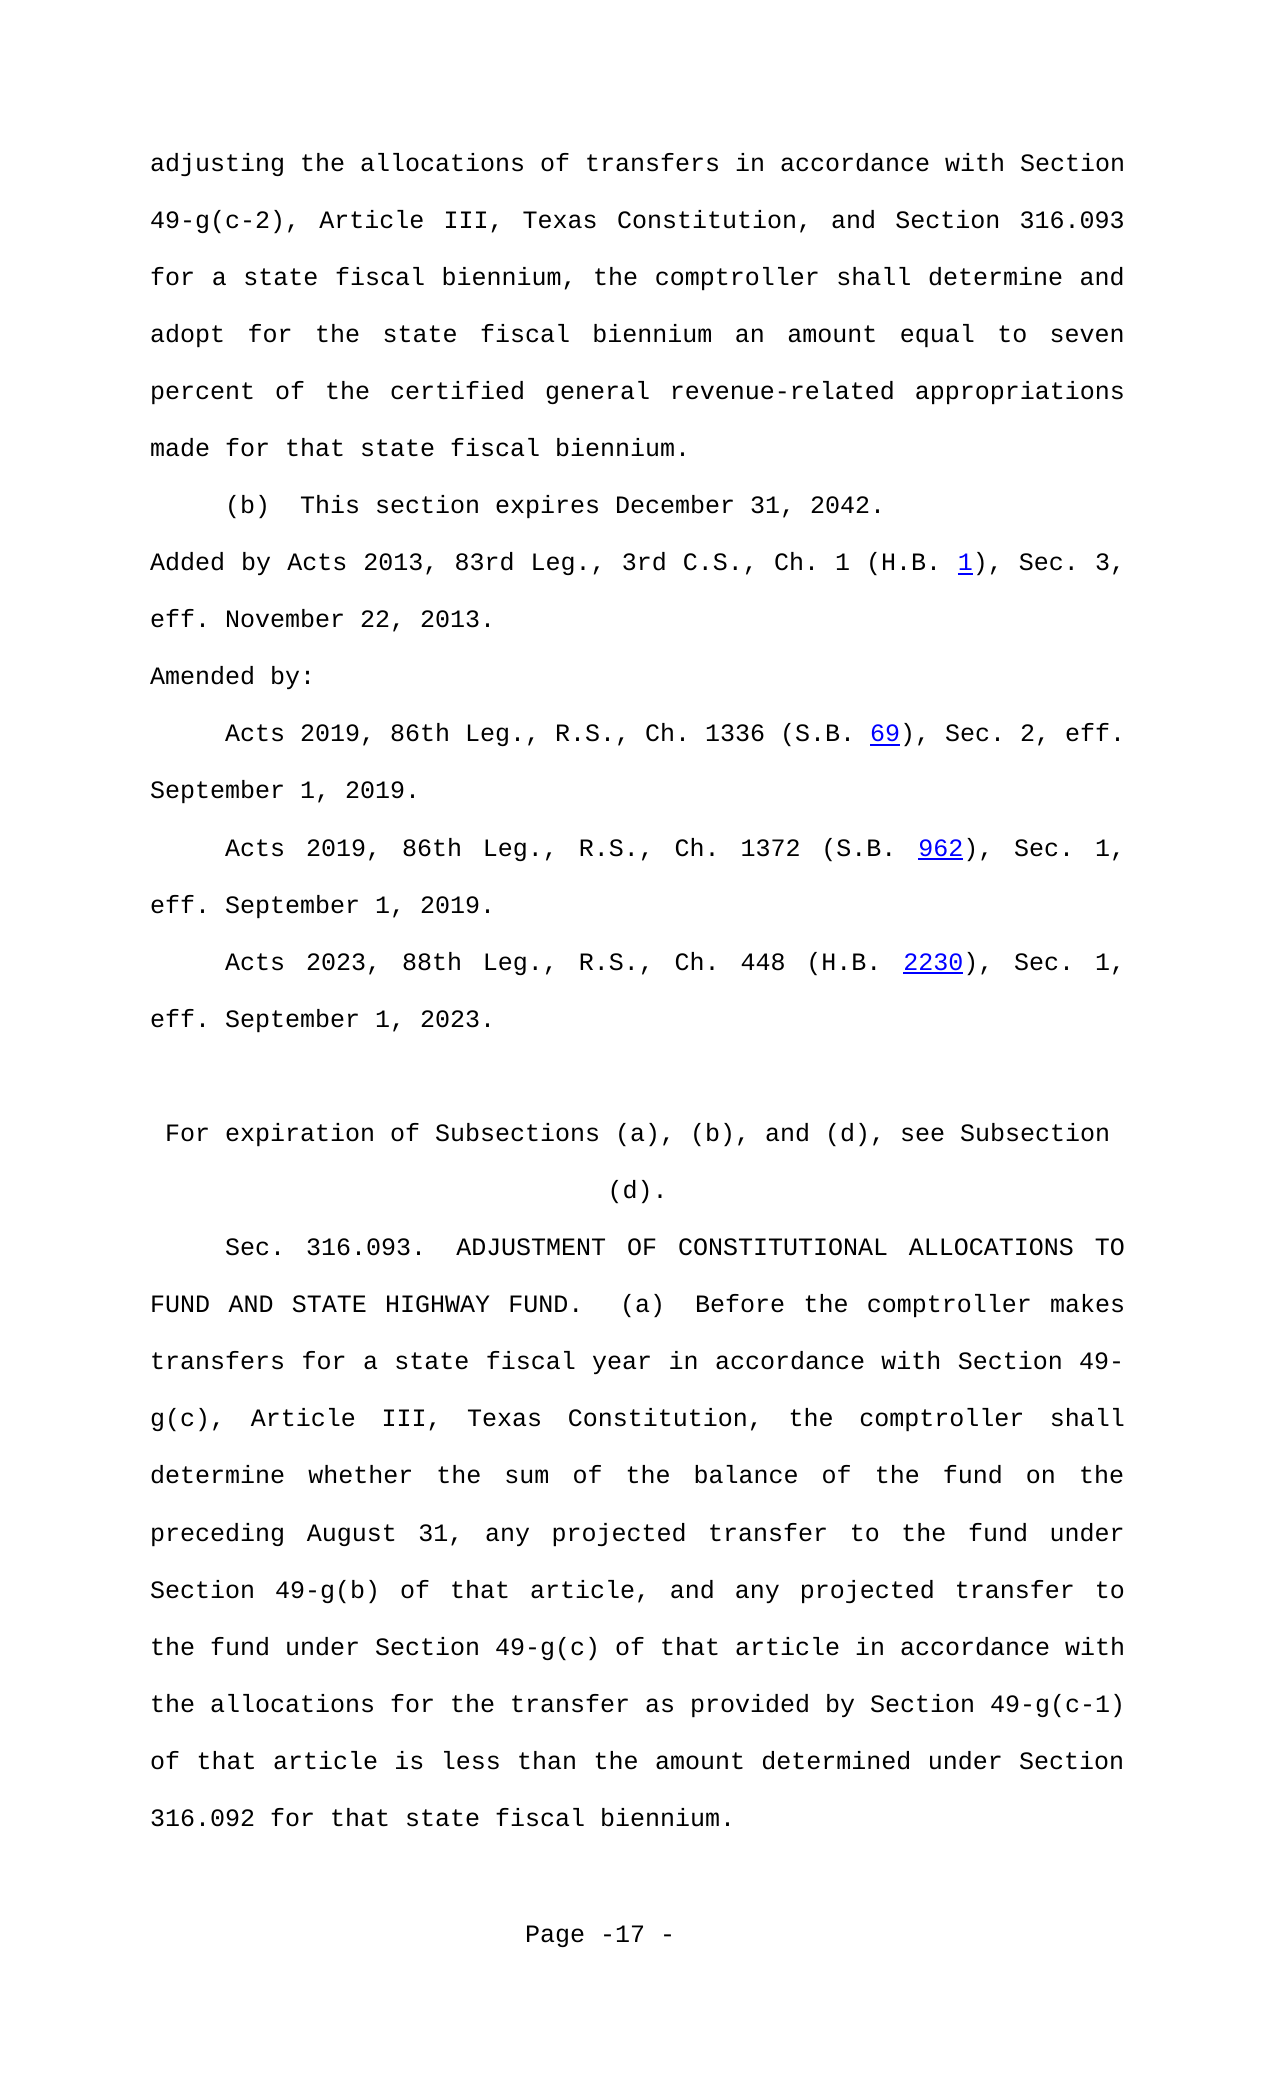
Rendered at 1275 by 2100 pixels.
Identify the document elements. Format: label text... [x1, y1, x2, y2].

text Acts 2019, 86th Leg., R.S., Ch. 1372 (S.B. 962), Sec. 1, eff. September 1, 2019. [150, 835, 1125, 921]
text Amended by: [150, 664, 1125, 692]
text Sec. 316.093. ADJUSTMENT OF CONSTITUTIONAL ALLOCATIONS TO FUND AND STATE HIGHWAY FUND. (a) Before the comptroller makes transfers for a state fiscal year in accordance with Section 49-g(c), Article III, Texas Constitution, the comptroller shall determine whether the sum of the balance of the fund on the preceding August 31, any projected transfer to the fund under Section 49-g(b) of that article, and any projected transfer to the fund under Section 49-g(c) of that article in accordance with the allocations for the transfer as provided by Section 49-g(c-1) of that article is less than the amount determined under Section 316.092 for that state fiscal biennium. [150, 1234, 1125, 1834]
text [150, 150, 1125, 464]
text Added by Acts 2013, 83rd Leg., 3rd C.S., Ch. 1 (H.B. 1), Sec. 3, eff. November 22, 2013. [150, 549, 1125, 635]
text (b) This section expires December 31, 2042. [150, 492, 1125, 521]
text Acts 2019, 86th Leg., R.S., Ch. 1336 (S.B. 69), Sec. 2, eff. September 1, 2019. [150, 721, 1125, 806]
text Acts 2023, 88th Leg., R.S., Ch. 448 (H.B. 2230), Sec. 1, eff. September 1, 2023. [150, 949, 1125, 1035]
text For expiration of Subsections (a), (b), and (d), see Subsection (d). [150, 1120, 1125, 1206]
